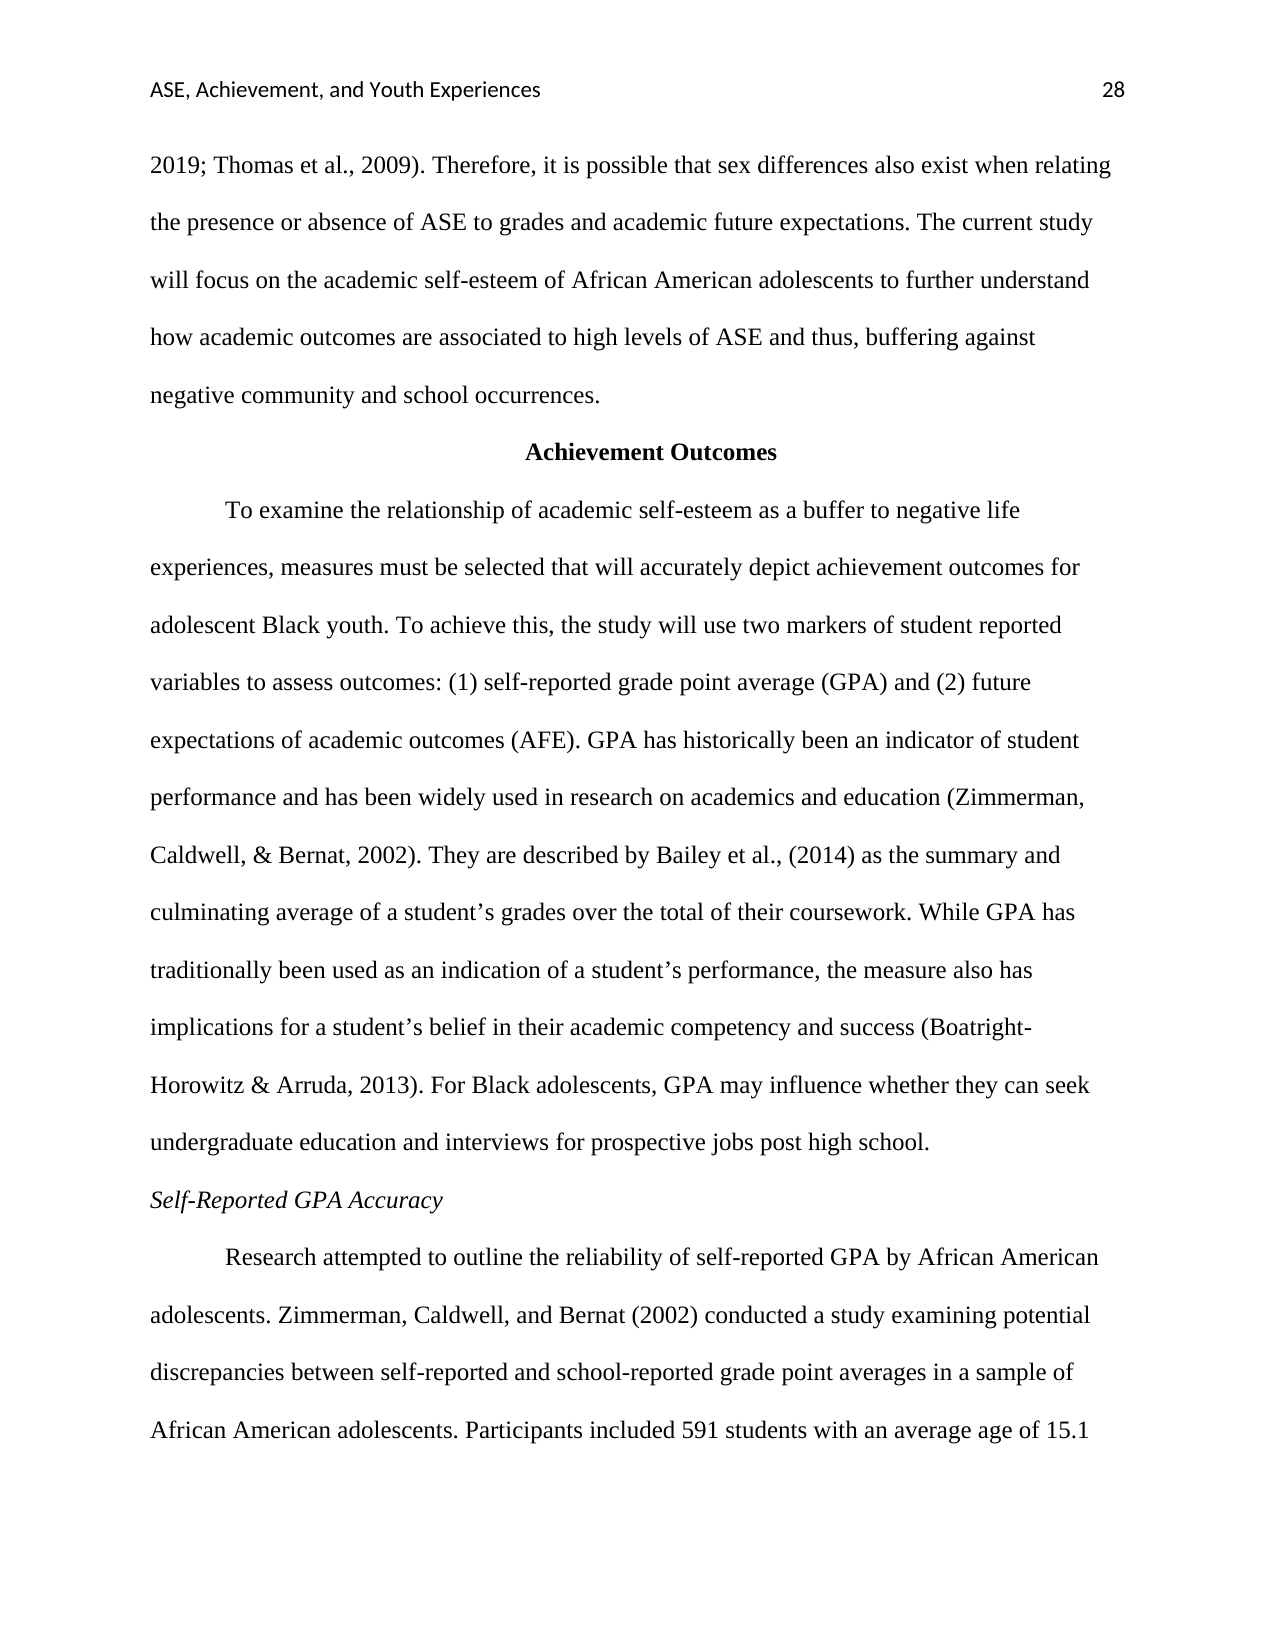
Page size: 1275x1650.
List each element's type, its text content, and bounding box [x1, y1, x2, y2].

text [150, 1242, 1125, 1444]
text Self-Reported GPA Accuracy [150, 1185, 1125, 1214]
text Achievement Outcomes [450, 437, 1125, 466]
text To examine the relationship of academic self-esteem as a buffer to negative life experiences, measures must be selected that will accurately depict achievement outcomes for adolescent Black youth. To achieve this, the study will use two markers of student reported variables to assess outcomes: (1) self-reported grade point average (GPA) and (2) future expectations of academic outcomes (AFE). GPA has historically been an indicator of student performance and has been widely used in research on academics and education (Zimmerman, Caldwell, & Bernat, 2002). They are described by Bailey et al., (2014) as the summary and culminating average of a student grades over the total of their coursework. While GPA has traditionally been used as an indication of a student’s performance, the measure also has implications for a student’s belief in their academic competency and success (Boatright-Horowitz & Arruda, 2013). For Black adolescents, GPA may influence whether they can seek undergraduate education and interviews for prospective jobs post high school. [150, 495, 1125, 1156]
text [150, 150, 1125, 409]
